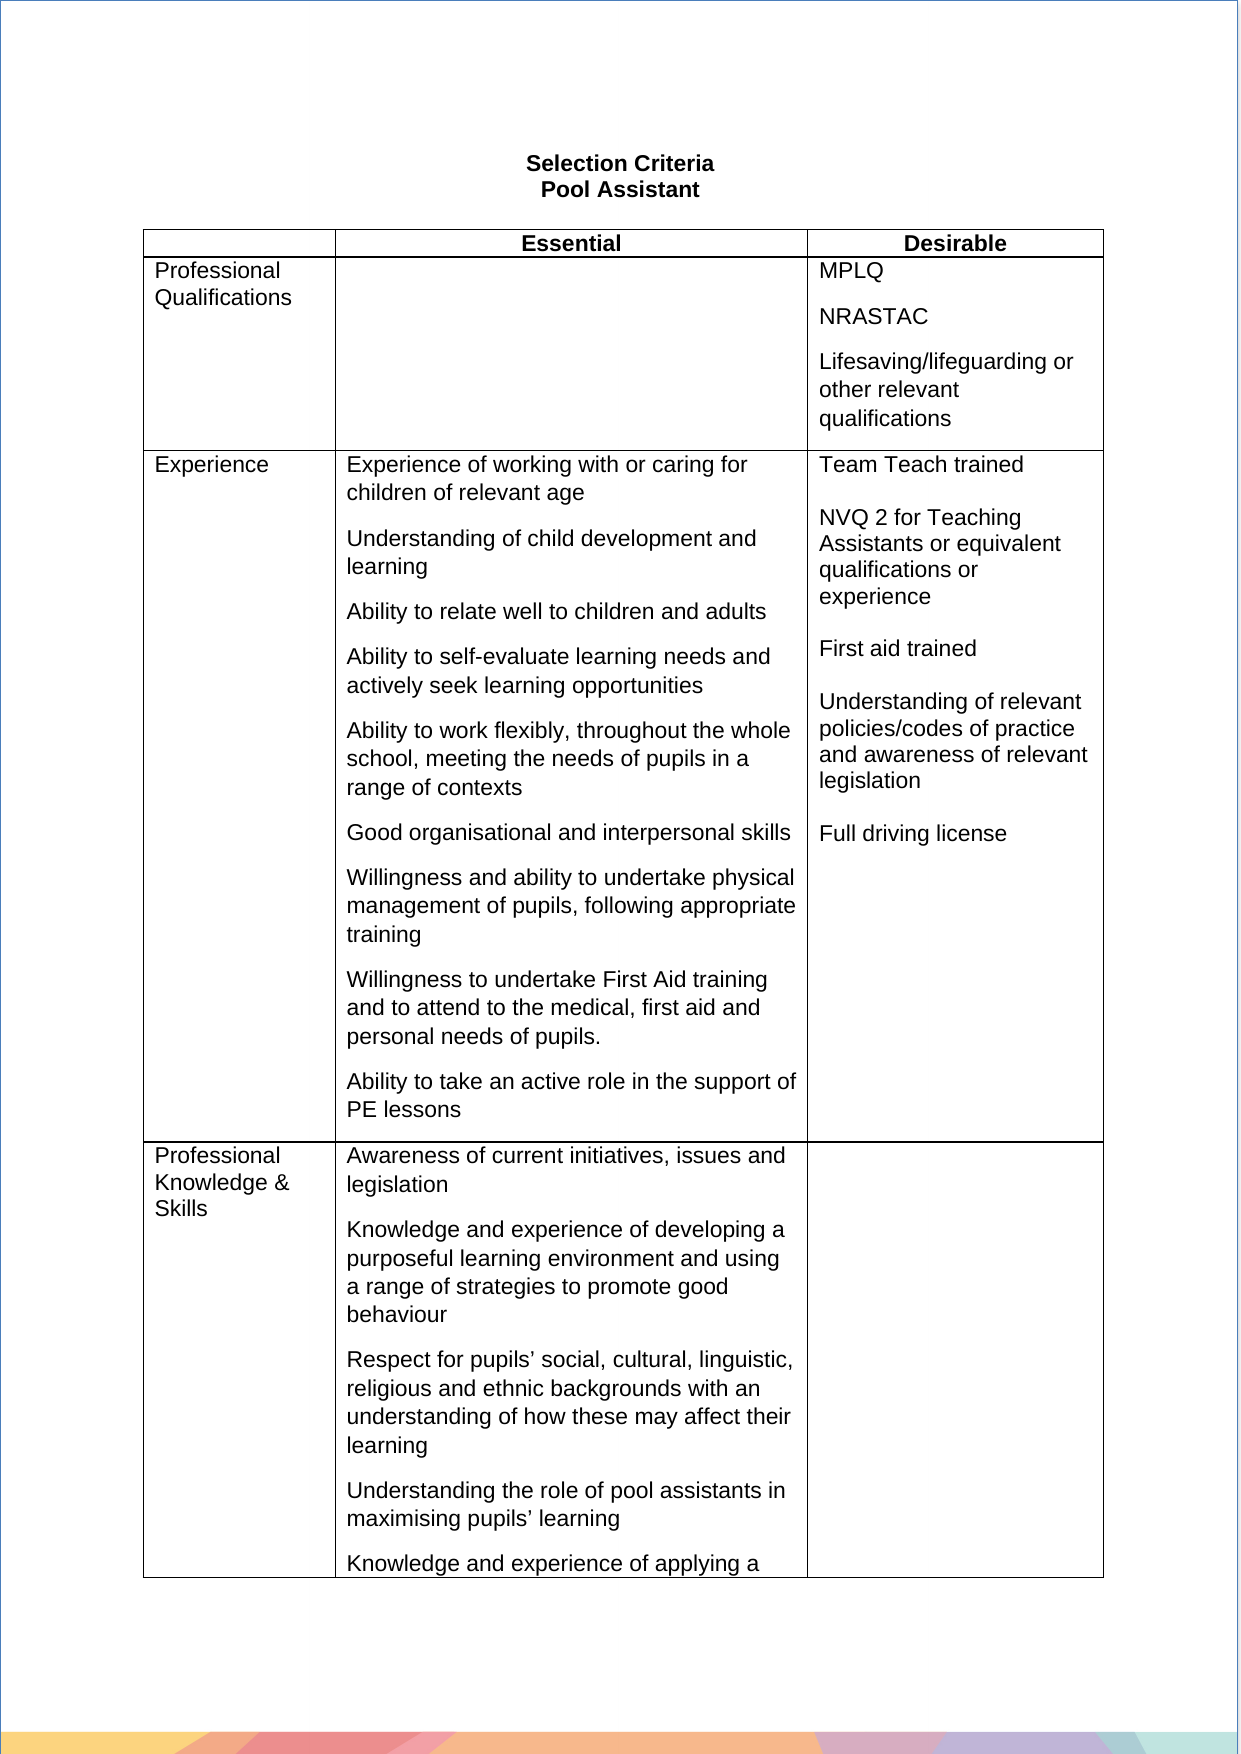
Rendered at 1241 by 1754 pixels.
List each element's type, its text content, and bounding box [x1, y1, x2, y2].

picture [1, 1, 1237, 1754]
table_header Desirable [808, 230, 1103, 256]
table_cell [144, 1143, 335, 1577]
table_cell Experience of working with or caring for children of relevant age Understanding of child development and learning Ability to relate well to children and adults Ability to self-evaluate learning needs and actively seek learning opportunities Ability to work flexibly, throughout the whole school, meeting the needs of pupils in a range of contexts Good organisational and interpersonal skills Willingness and ability to undertake physical management of pupils, following appropriate training Willingness to undertake First Aid training and to attend to the medical, first aid and personal needs of pupils. Ability to take an active role in the support of PE lessons [336, 451, 807, 1141]
table_cell MPLQ NRASTAC Lifesaving/lifeguarding or other relevant qualifications [808, 258, 1103, 450]
text Selection Criteria [187, 150, 1053, 176]
table_cell Professional Qualifications [144, 258, 335, 450]
table_cell Team Teach trained NVQ 2 for Teaching Assistants or equivalent qualifications or experience First aid trained Understanding of relevant policies/codes of practice and awareness of relevant legislation Full driving license [808, 451, 1103, 1141]
table_cell [336, 258, 807, 450]
table_header Essential [336, 230, 807, 256]
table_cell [336, 1143, 807, 1577]
table_header [144, 230, 335, 256]
table_cell [808, 1143, 1103, 1577]
table_cell Experience [144, 451, 335, 1141]
text Pool Assistant [187, 176, 1053, 203]
